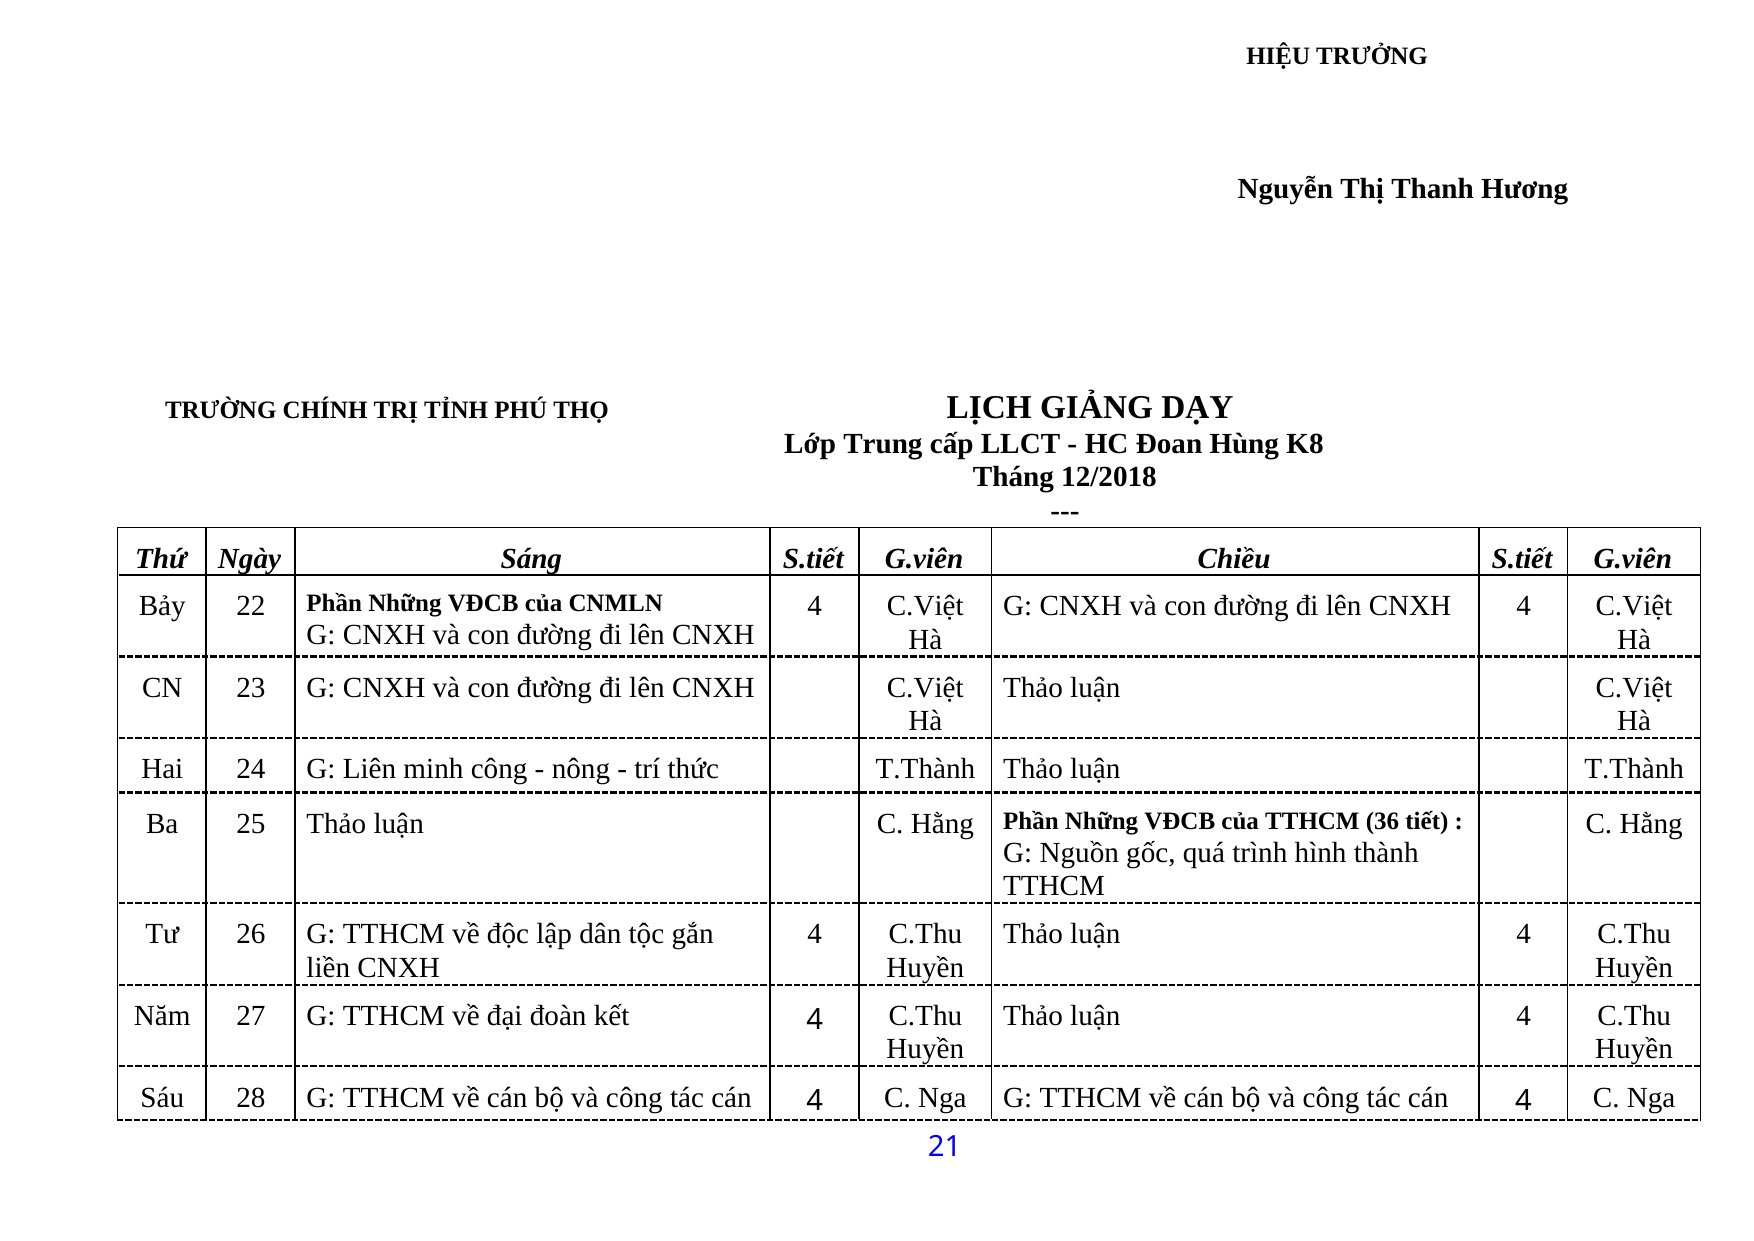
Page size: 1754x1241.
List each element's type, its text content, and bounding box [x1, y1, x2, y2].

table_cell CN [118, 655, 205, 737]
table_header Ngày [207, 528, 294, 574]
table_cell 4 [1480, 984, 1567, 1065]
table_cell C.Thu Huyền [1568, 984, 1700, 1065]
text TRƯỜNG CHÍNH TRỊ TỈNH PHÚ THỌ LỊCH GIẢNG DẠY [165, 388, 1724, 426]
text Lớp Trung cấp LLCT - HC Đoan Hùng K8 [165, 426, 1724, 459]
table_cell G: CNXH và con đường đi lên CNXH [992, 576, 1478, 655]
text HIỆU TRƯỞNG [165, 41, 1724, 70]
table_cell 4 [1480, 902, 1567, 983]
table_cell 4 [771, 1065, 858, 1119]
table_cell 23 [207, 655, 294, 737]
table_cell Thảo luận [992, 984, 1478, 1065]
table_cell 25 [207, 791, 294, 902]
table_cell 4 [771, 984, 858, 1065]
table_cell G: TTHCM về độc lập dân tộc gắn liền CNXH [296, 902, 769, 983]
table_cell C.Việt Hà [1568, 655, 1700, 737]
table_cell Hai [118, 737, 205, 791]
table_cell 4 [771, 902, 858, 983]
table_cell Ba [118, 791, 205, 902]
table_cell 24 [207, 737, 294, 791]
table_cell 22 [207, 576, 294, 655]
table_cell C.Việt Hà [860, 655, 991, 737]
table_cell 28 [207, 1065, 294, 1119]
table_cell G: Liên minh công - nông - trí thức [296, 737, 769, 791]
table_cell [771, 737, 858, 791]
table_cell [1480, 655, 1567, 737]
table_header S.tiết [771, 528, 858, 574]
table_cell G: TTHCM về đại đoàn kết [296, 984, 769, 1065]
text --- [165, 493, 1724, 527]
table_cell Bảy [118, 575, 205, 655]
table_cell Thảo luận [296, 791, 769, 902]
table_cell C. Hằng [1568, 791, 1700, 902]
table_cell Năm [118, 984, 205, 1065]
table_cell T.Thành [1568, 737, 1700, 791]
table_cell Phần Những VĐCB của CNMLN G: CNXH và con đường đi lên CNXH [296, 576, 769, 655]
table_cell C.Thu Huyền [1568, 902, 1700, 983]
table_cell Thảo luận [992, 737, 1478, 791]
table_cell Sáu [118, 1065, 205, 1119]
table_header G.viên [1568, 528, 1700, 574]
text Tháng 12/2018 [165, 459, 1724, 493]
table_cell [771, 655, 858, 737]
table_cell G: CNXH và con đường đi lên CNXH [296, 655, 769, 737]
table_header Sáng [296, 528, 769, 574]
table_cell C. Nga [1568, 1065, 1700, 1119]
table_cell [1480, 791, 1567, 902]
table_cell 27 [207, 984, 294, 1065]
table_cell Thảo luận [992, 902, 1478, 983]
table_header S.tiết [1480, 528, 1567, 574]
table_cell C.Việt Hà [1568, 576, 1700, 655]
table_cell C.Thu Huyền [860, 984, 991, 1065]
table_cell C. Hằng [860, 791, 991, 902]
table_cell [1480, 737, 1567, 791]
table_cell Phần Những VĐCB của TTHCM (36 tiết) : G: Nguồn gốc, quá trình hình thành TTHCM [992, 791, 1478, 902]
table_cell T.Thành [860, 737, 991, 791]
table_cell Tư [118, 902, 205, 983]
table_header G.viên [860, 528, 991, 574]
table_cell C.Việt Hà [860, 576, 991, 655]
table_cell 4 [1480, 576, 1567, 655]
table_header Thứ [118, 528, 205, 574]
table_cell 4 [771, 576, 858, 655]
table_header Chiều [992, 528, 1478, 574]
table_cell Thảo luận [992, 655, 1478, 737]
table_cell 26 [207, 902, 294, 983]
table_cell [992, 1065, 1478, 1119]
table_cell [771, 791, 858, 902]
text Nguyễn Thị Thanh Hương [165, 171, 1724, 204]
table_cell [296, 1065, 769, 1119]
table_cell C.Thu Huyền [860, 902, 991, 983]
table_cell 4 [1480, 1065, 1567, 1119]
table_cell C. Nga [860, 1065, 991, 1119]
